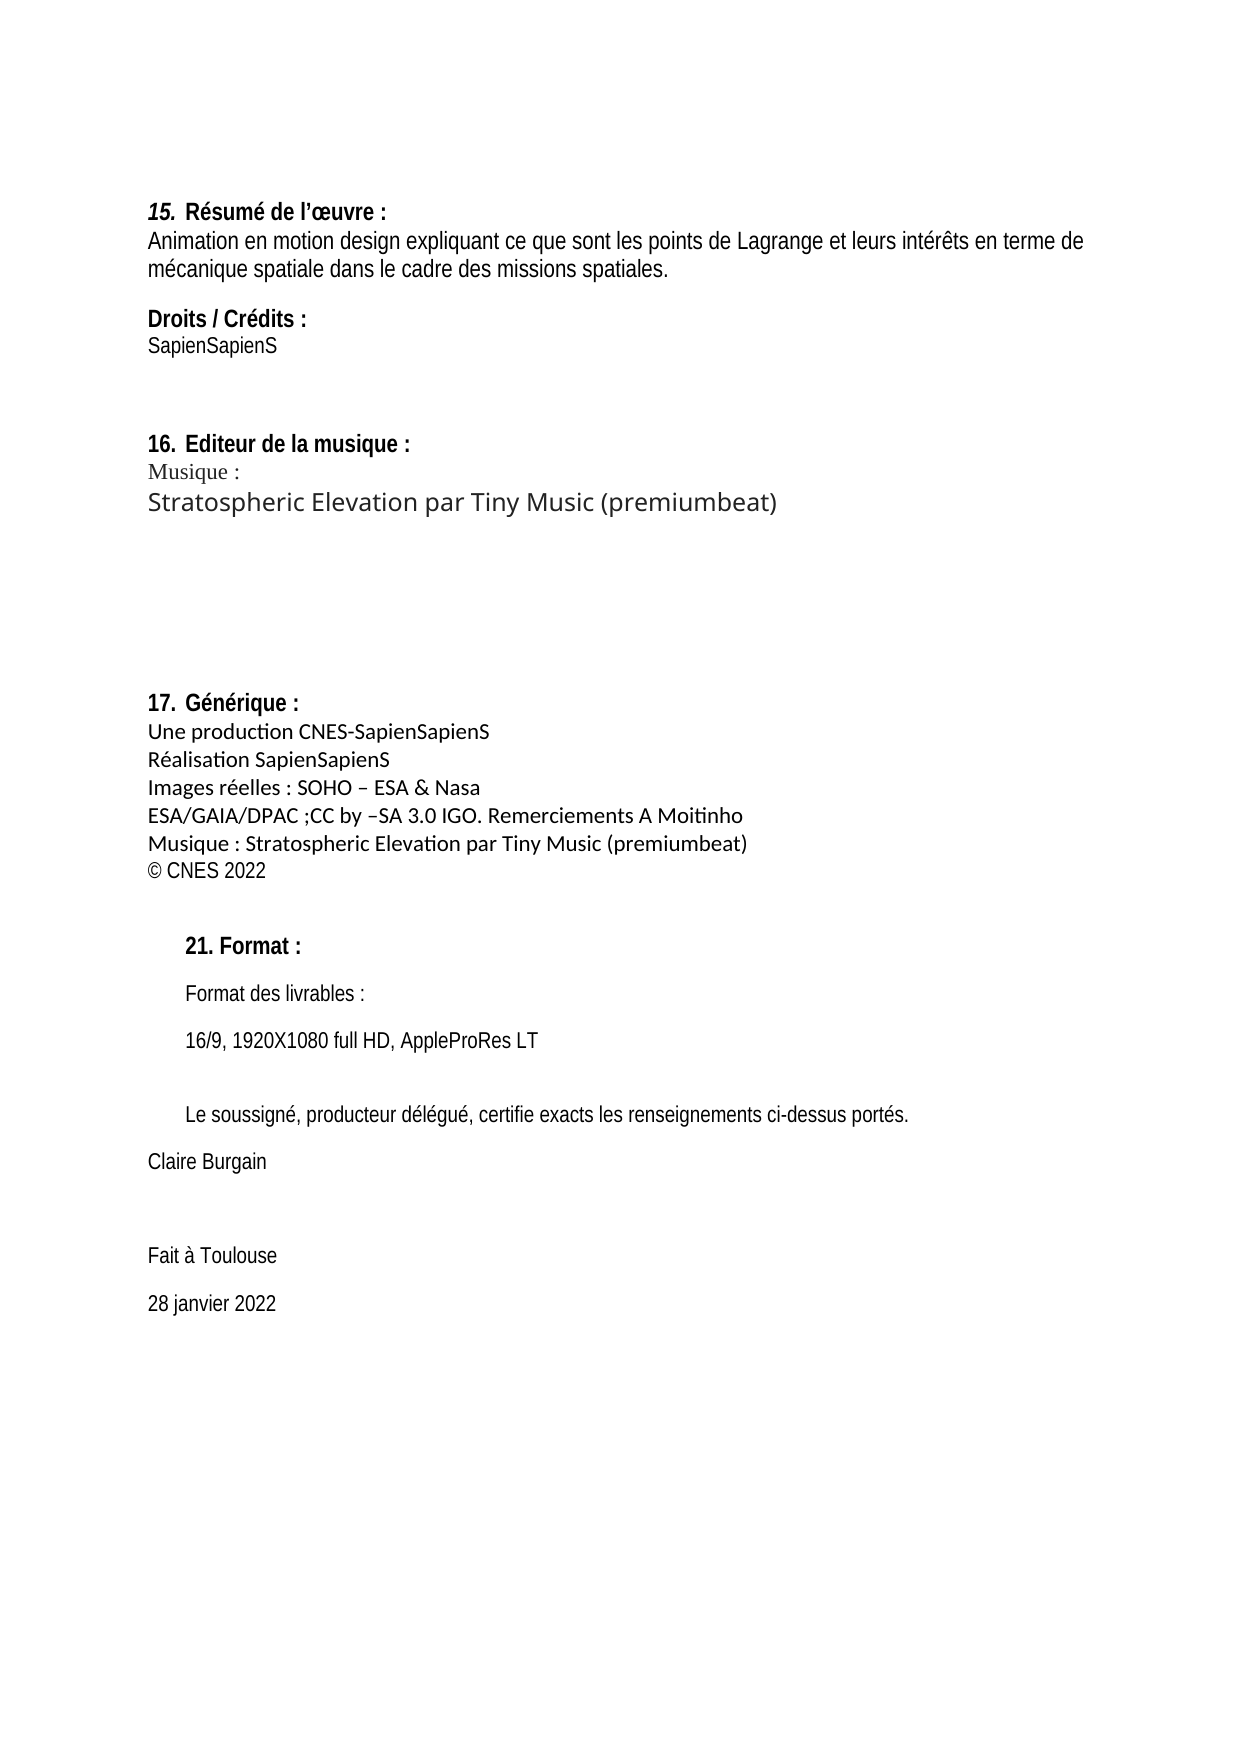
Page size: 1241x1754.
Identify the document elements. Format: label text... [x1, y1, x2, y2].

text 16/9, 1920X1080 full HD, AppleProRes LT [185, 1027, 1093, 1054]
text Fait à Toulouse [148, 1242, 1093, 1269]
text 28 janvier 2022 [148, 1289, 1093, 1316]
text ESA/GAIA/DPAC ;CC by –SA 3.0 IGO. Remerciements A Moitinho [148, 801, 1093, 829]
text Animation en motion design expliquant ce que sont les points de Lagrange et leurs intérêts en terme de mécanique spatiale dans le cadre des missions spatiales. [148, 226, 1093, 283]
list Résumé de l’œuvre : [148, 197, 1093, 226]
text Images réelles : SOHO – ESA & Nasa [148, 773, 1093, 801]
text Le soussigné, producteur délégué, certifie exacts les renseignements ci-dessus portés. [185, 1074, 1093, 1127]
text Droits / Crédits : SapienSapienS [148, 304, 1093, 359]
list Editeur de la musique : [148, 429, 1093, 458]
text © CNES 2022 [148, 857, 1093, 883]
text Format des livrables : [185, 980, 1093, 1006]
list Générique : [148, 688, 1093, 717]
text Stratospheric Elevation par Tiny Music (premiumbeat) [148, 484, 1093, 518]
text Musique : [148, 458, 1093, 484]
text 21. Format : [185, 904, 1093, 959]
text Une production CNES-SapienSapienS [148, 717, 1093, 745]
text Réalisation SapienSapienS [148, 745, 1093, 773]
text Claire Burgain [148, 1148, 1093, 1174]
text Musique : Stratospheric Elevation par Tiny Music (premiumbeat) [148, 829, 1093, 857]
